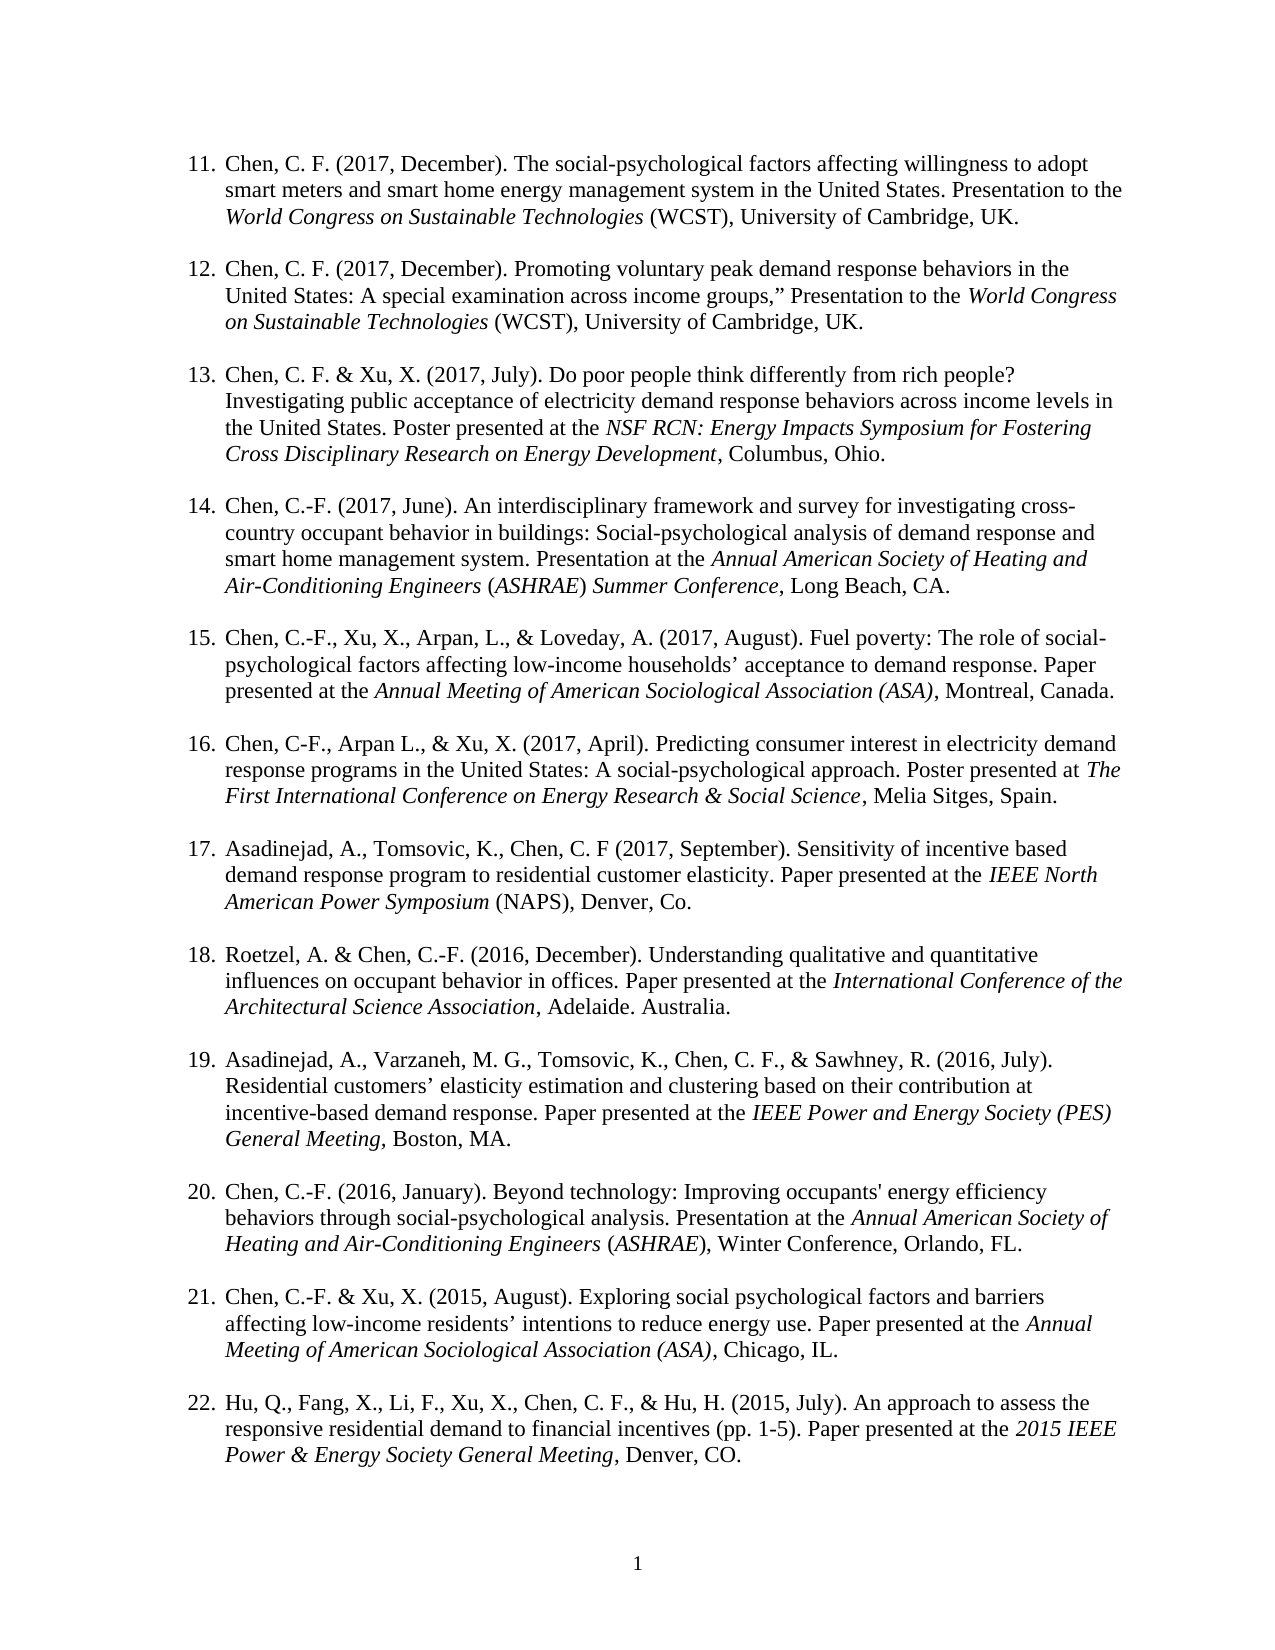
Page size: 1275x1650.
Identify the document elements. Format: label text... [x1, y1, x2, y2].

list Chen, C.-F. & Xu, X. (2015, August). Exploring social psychological factors and barriers affecting low-income residents’ intentions to reduce energy use. Paper presented at the Annual Meeting of American Sociological Association (ASA), Chicago, IL. [187, 1283, 1125, 1362]
list Chen, C. F. & Xu, X. (2017, July). Do poor people think differently from rich people? Investigating public acceptance of electricity demand response behaviors across income levels in the United States. Poster presented at the NSF RCN: Energy Impacts Symposium for Fostering Cross Disciplinary Research on Energy Development, Columbus, Ohio. [187, 361, 1125, 466]
list Chen, C. F. (2017, December). Promoting voluntary peak demand response behaviors in the United States: A special examination across income groups,” Presentation to the World Congress on Sustainable Technologies (WCST), University of Cambridge, UK. [187, 255, 1125, 334]
list Chen, C-F., Arpan L., & Xu, X. (2017, April). Predicting consumer interest in electricity demand response programs in the United States: A social-psychological approach. Poster presented at The First International Conference on Energy Research & Social Science, Melia Sitges, Spain. [187, 730, 1125, 809]
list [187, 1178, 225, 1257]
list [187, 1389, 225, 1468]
list Hu, Q., Fang, X., Li, F., Xu, X., Chen, C. F., & Hu, H. (2015, July). An approach to assess the responsive residential demand to financial incentives (pp. 1-5). Paper presented at the 2015 IEEE Power & Energy Society General Meeting, Denver, CO. [742, 1389, 1125, 1468]
list Roetzel, A. & Chen, C.-F. (2016, December). Understanding qualitative and quantitative influences on occupant behavior in offices. Paper presented at the International Conference of the Architectural Science Association, Adelaide. Australia. [619, 941, 1125, 1020]
list Chen, C.-F., Xu, X., Arpan, L., & Loveday, A. (2017, August). Fuel poverty: The role of social-psychological factors affecting low-income households’ acceptance to demand response. Paper presented at the Annual Meeting of American Sociological Association (ASA), Montreal, Canada. [187, 624, 1125, 703]
list Asadinejad, A., Varzaneh, M. G., Tomsovic, K., Chen, C. F., & Sawhney, R. (2016, July). Residential customers’ elasticity estimation and clustering based on their contribution at incentive-based demand response. Paper presented at the IEEE Power and Energy Society (PES) General Meeting, Boston, MA. [187, 1046, 1125, 1151]
list Chen, C. F. (2017, December). The social-psychological factors affecting willingness to adopt smart meters and smart home energy management system in the United States. Presentation to the World Congress on Sustainable Technologies (WCST), University of Cambridge, UK. [187, 150, 1125, 229]
list Asadinejad, A., Tomsovic, K., Chen, C. F (2017, September). Sensitivity of incentive based demand response program to residential customer elasticity. Paper presented at the IEEE North American Power Symposium (NAPS), Denver, Co. [692, 835, 1125, 914]
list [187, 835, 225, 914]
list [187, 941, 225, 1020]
list Chen, C.-F. (2017, June). An interdisciplinary framework and survey for investigating cross-country occupant behavior in buildings: Social-psychological analysis of demand response and smart home management system. Presentation at the Annual American Society of Heating and Air-Conditioning Engineers (ASHRAE) Summer Conference, Long Beach, CA. [187, 493, 1125, 598]
